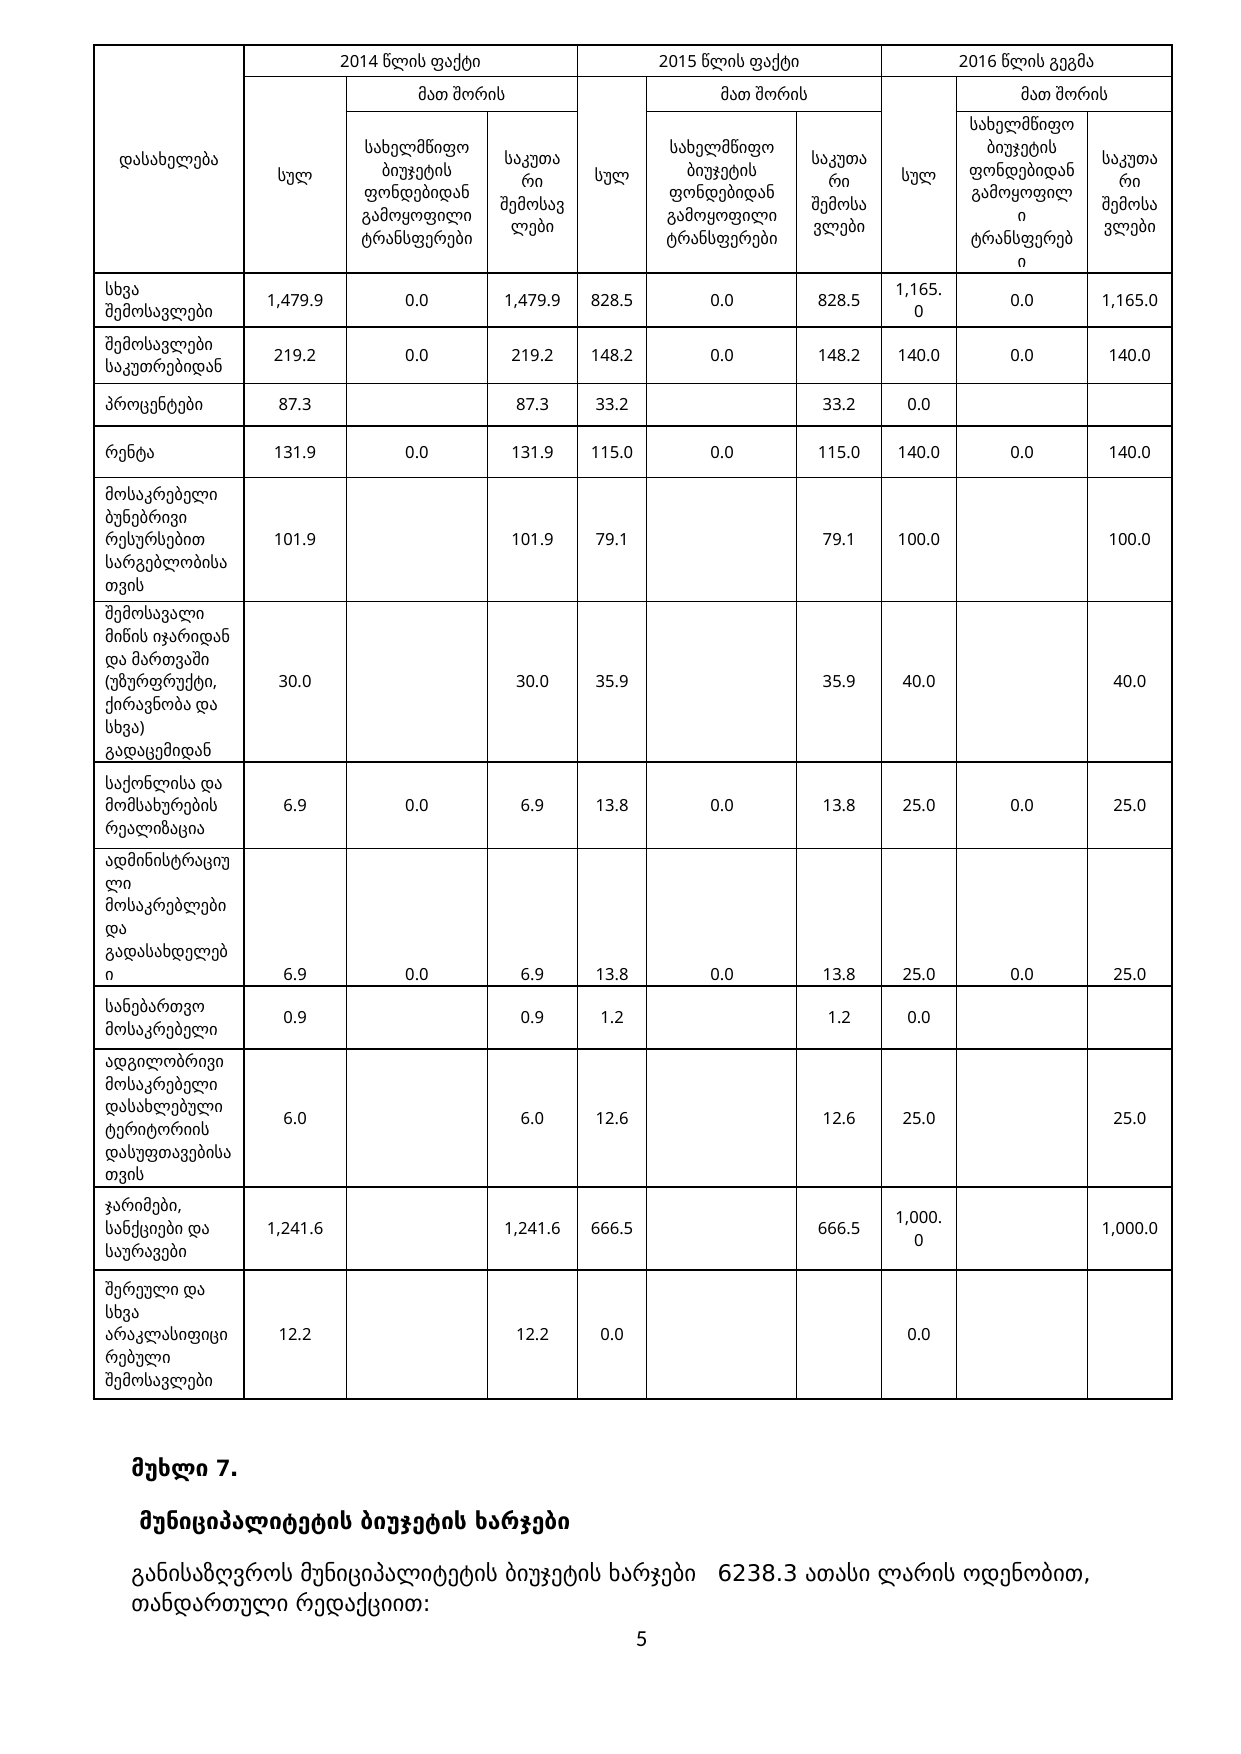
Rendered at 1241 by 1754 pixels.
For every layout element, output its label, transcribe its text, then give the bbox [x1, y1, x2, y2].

table_cell 131.9 [245, 427, 346, 477]
table_cell შემოსავალი მიწის იჯარიდან და მართვაში (უზურფრუქტი, ქირავნობა და სხვა) გადაცემიდან [95, 602, 243, 761]
table_cell 0.0 [882, 384, 956, 425]
table_cell 13.8 [578, 763, 646, 848]
table_cell სანებართვო მოსაკრებელი [95, 987, 243, 1047]
table_cell 25.0 [1088, 1050, 1171, 1186]
table_cell 6.9 [488, 849, 577, 985]
table_cell 101.9 [488, 478, 577, 601]
table_cell 140.0 [882, 427, 956, 477]
table_cell სახელმწიფო ბიუჯეტის ფონდებიდან გამოყოფილი ტრანსფერები [347, 112, 487, 272]
table_cell 87.3 [488, 384, 577, 425]
table_cell [347, 384, 487, 425]
table_cell 115.0 [578, 427, 646, 477]
table_cell 0.0 [347, 427, 487, 477]
table_cell 140.0 [1088, 328, 1171, 382]
table_cell 1,241.6 [488, 1188, 577, 1268]
table_header დასახელება [95, 46, 243, 272]
table_cell პროცენტები [95, 384, 243, 425]
table_cell 1,241.6 [245, 1188, 346, 1268]
table_cell მოსაკრებელი ბუნებრივი რესურსებით სარგებლობისათვის [95, 478, 243, 601]
table_cell 6.0 [488, 1050, 577, 1186]
table_cell შერეული და სხვა არაკლასიფიცირებული შემოსავლები [95, 1271, 243, 1398]
table_cell [347, 1188, 487, 1268]
table_cell სახელმწიფო ბიუჯეტის ფონდებიდან გამოყოფილი ტრანსფერები [957, 112, 1087, 272]
table_cell მათ შორის [647, 77, 881, 111]
table_cell 1.2 [797, 987, 881, 1047]
table_cell საკუთარი შემოსავლები [797, 112, 881, 272]
table_cell საკუთარი შემოსავლები [488, 112, 577, 272]
table_cell 219.2 [488, 328, 577, 382]
table_cell მათ შორის [957, 77, 1171, 111]
table_cell [647, 1188, 796, 1268]
table_cell 148.2 [578, 328, 646, 382]
table_cell 828.5 [578, 274, 646, 326]
table_cell [347, 1271, 487, 1398]
table_cell 13.8 [797, 849, 881, 985]
table_cell 30.0 [488, 602, 577, 761]
table_cell საკუთარი შემოსავლები [1088, 112, 1171, 272]
table_cell [1088, 987, 1171, 1047]
table_cell 33.2 [797, 384, 881, 425]
table_cell 0.0 [347, 849, 487, 985]
table_cell [1088, 1271, 1171, 1398]
table_cell სულ [245, 77, 346, 272]
table_cell 79.1 [578, 478, 646, 601]
table_cell 0.0 [957, 763, 1087, 848]
table_cell 1,000.0 [882, 1188, 956, 1268]
table_cell 25.0 [882, 1050, 956, 1186]
table_cell 115.0 [797, 427, 881, 477]
table_cell [647, 1271, 796, 1398]
table_cell რენტა [95, 427, 243, 477]
table_cell ჯარიმები, სანქციები და საურავები [95, 1188, 243, 1268]
table_cell [347, 987, 487, 1047]
table_cell 6.9 [245, 763, 346, 848]
table_cell [647, 602, 796, 761]
table_cell 0.0 [647, 274, 796, 326]
table_cell [957, 384, 1087, 425]
table_cell [957, 602, 1087, 761]
table_cell ადმინისტრაციული მოსაკრებლები და გადასახდელები [95, 849, 243, 985]
table_cell 25.0 [882, 849, 956, 985]
table_cell საქონლისა და მომსახურების რეალიზაცია [95, 763, 243, 848]
table_cell [797, 1271, 881, 1398]
table_cell სხვა შემოსავლები [95, 274, 243, 326]
table_cell 0.0 [882, 987, 956, 1047]
table_cell [647, 384, 796, 425]
table_cell 25.0 [1088, 763, 1171, 848]
table_cell 0.9 [245, 987, 346, 1047]
table_cell 79.1 [797, 478, 881, 601]
table_cell 0.0 [957, 849, 1087, 985]
table_cell 828.5 [797, 274, 881, 326]
table_cell 0.0 [647, 849, 796, 985]
table_cell 100.0 [1088, 478, 1171, 601]
table_cell [347, 478, 487, 601]
table_cell 0.0 [957, 427, 1087, 477]
table_cell 6.0 [245, 1050, 346, 1186]
table_cell 25.0 [1088, 849, 1171, 985]
table_cell მათ შორის [347, 77, 577, 111]
table_cell 140.0 [1088, 427, 1171, 477]
table_cell სულ [578, 77, 646, 272]
table_cell 12.2 [488, 1271, 577, 1398]
table_cell [957, 1188, 1087, 1268]
table_cell 12.6 [578, 1050, 646, 1186]
table_cell 1.2 [578, 987, 646, 1047]
table_cell 666.5 [797, 1188, 881, 1268]
table_cell 35.9 [797, 602, 881, 761]
table_cell 100.0 [882, 478, 956, 601]
table_cell [647, 478, 796, 601]
table_cell 30.0 [245, 602, 346, 761]
table_cell 131.9 [488, 427, 577, 477]
table_cell 13.8 [797, 763, 881, 848]
table_cell 12.6 [797, 1050, 881, 1186]
table_cell 87.3 [245, 384, 346, 425]
table_cell შემოსავლები საკუთრებიდან [95, 328, 243, 382]
table_cell სახელმწიფო ბიუჯეტის ფონდებიდან გამოყოფილი ტრანსფერები [647, 112, 796, 272]
table_cell 1,479.9 [488, 274, 577, 326]
table_cell [647, 987, 796, 1047]
table_cell 0.0 [957, 328, 1087, 382]
text მუხლი 7. [131, 1452, 1152, 1483]
table_cell [1088, 384, 1171, 425]
table_cell [957, 987, 1087, 1047]
table_cell 0.0 [347, 274, 487, 326]
table_cell 101.9 [245, 478, 346, 601]
text განისაზღვროს მუნიციპალიტეტის ბიუჯეტის ხარჯები 6238.3 ათასი ლარის ოდენობით, თანდართული რედაქციით: [131, 1560, 1152, 1617]
table_header 2016 წლის გეგმა [882, 46, 1171, 76]
table_cell 25.0 [882, 763, 956, 848]
table_cell სულ [882, 77, 956, 272]
table_cell 1,479.9 [245, 274, 346, 326]
text მუნიციპალიტეტის ბიუჯეტის ხარჯები [131, 1508, 1152, 1535]
table_cell 0.0 [347, 763, 487, 848]
table_cell 140.0 [882, 328, 956, 382]
table_cell 148.2 [797, 328, 881, 382]
table_cell 1,000.0 [1088, 1188, 1171, 1268]
table_cell [647, 1050, 796, 1186]
table_cell 40.0 [1088, 602, 1171, 761]
table_cell [347, 602, 487, 761]
table_cell [347, 1050, 487, 1186]
table_cell 40.0 [882, 602, 956, 761]
table_cell [957, 1271, 1087, 1398]
table_cell 0.0 [882, 1271, 956, 1398]
table_cell ადგილობრივი მოსაკრებელი დასახლებული ტერიტორიის დასუფთავებისათვის [95, 1050, 243, 1186]
table_cell 666.5 [578, 1188, 646, 1268]
table_header 2014 წლის ფაქტი [245, 46, 577, 76]
table_cell 0.0 [647, 427, 796, 477]
table_cell 0.9 [488, 987, 577, 1047]
table_cell 0.0 [578, 1271, 646, 1398]
table_cell 6.9 [488, 763, 577, 848]
table_cell 0.0 [957, 274, 1087, 326]
table_cell 33.2 [578, 384, 646, 425]
table_cell 13.8 [578, 849, 646, 985]
table_cell [957, 1050, 1087, 1186]
table_cell 1,165.0 [882, 274, 956, 326]
table_cell 0.0 [647, 763, 796, 848]
table_cell 6.9 [245, 849, 346, 985]
table_cell 219.2 [245, 328, 346, 382]
table_cell 35.9 [578, 602, 646, 761]
table_cell [957, 478, 1087, 601]
table_cell 12.2 [245, 1271, 346, 1398]
table_cell 0.0 [647, 328, 796, 382]
table_cell 0.0 [347, 328, 487, 382]
table_header 2015 წლის ფაქტი [578, 46, 881, 76]
table_cell 1,165.0 [1088, 274, 1171, 326]
